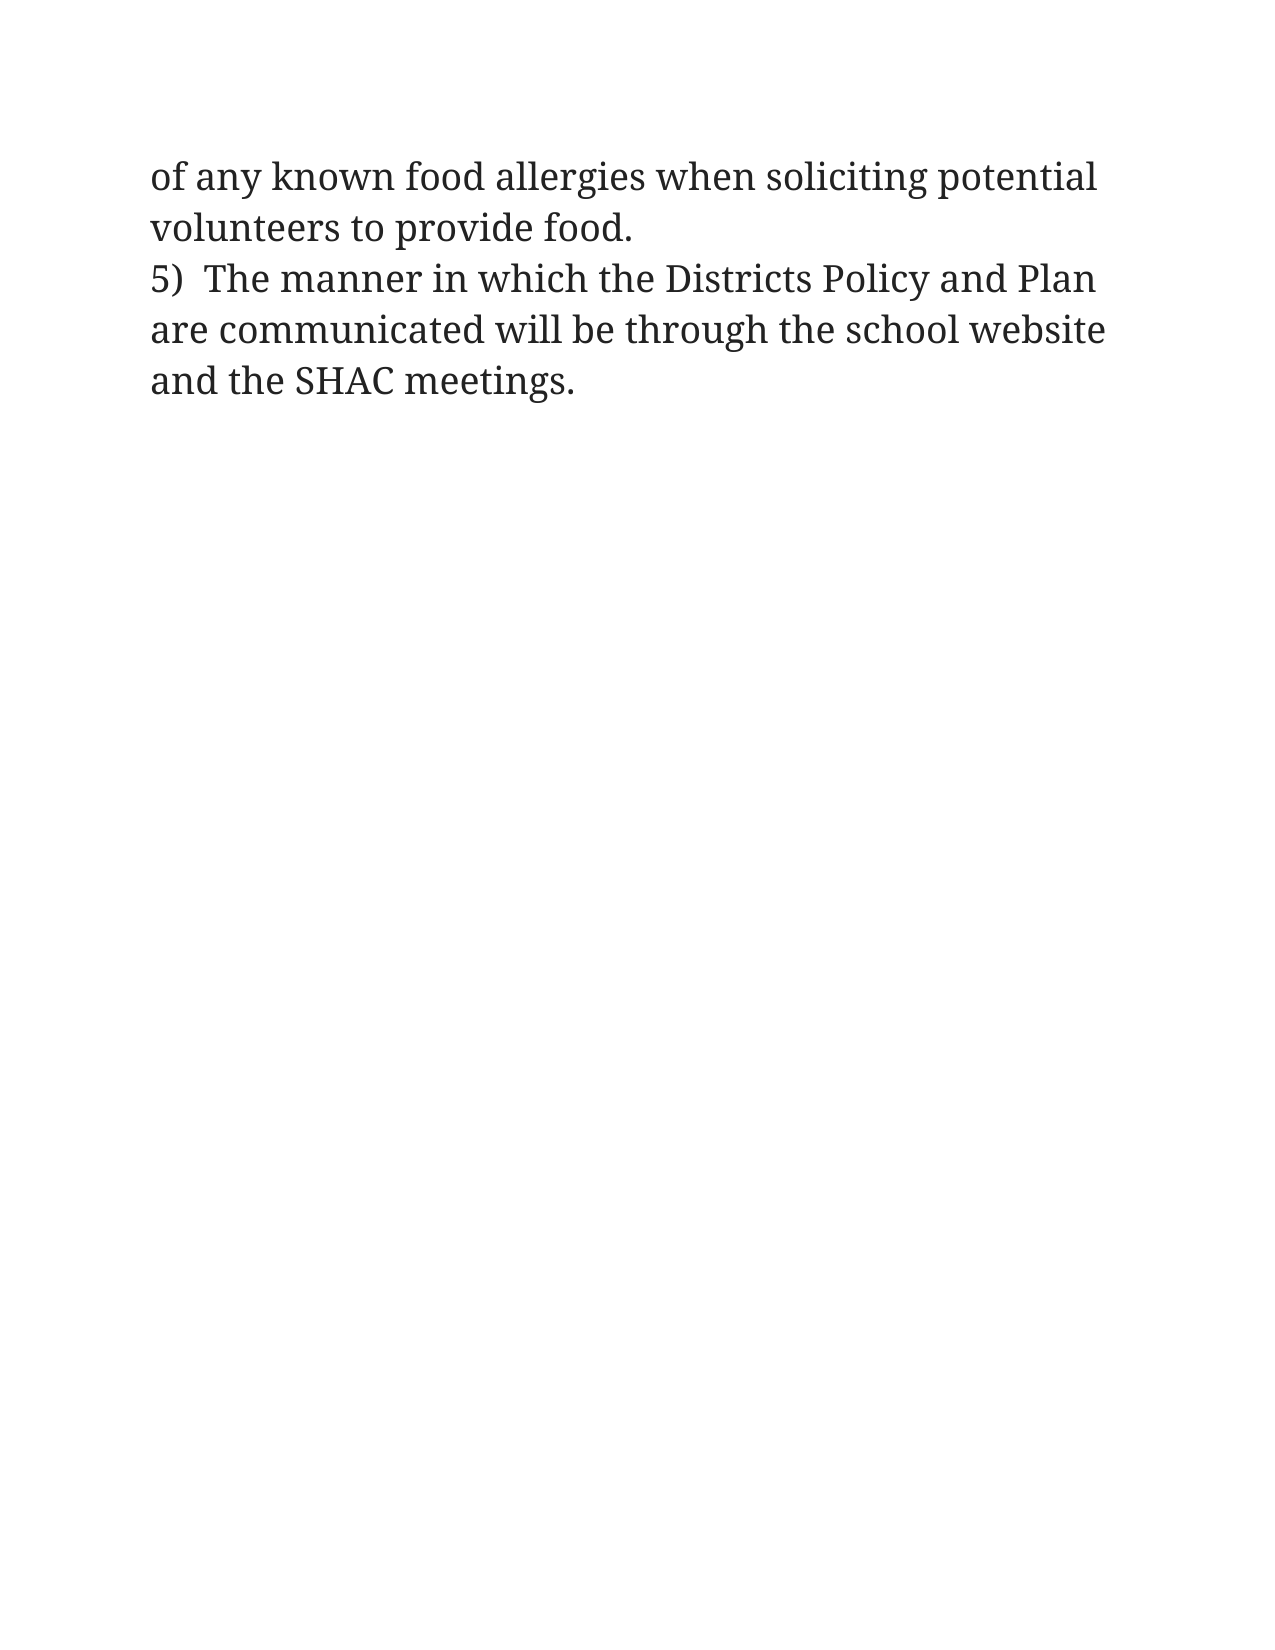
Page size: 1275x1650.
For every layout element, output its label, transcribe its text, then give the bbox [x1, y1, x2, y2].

text 5) The manner in which the Districts Policy and Plan are communicated will be through the school website and the SHAC meetings. [150, 252, 1125, 405]
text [150, 150, 1125, 252]
